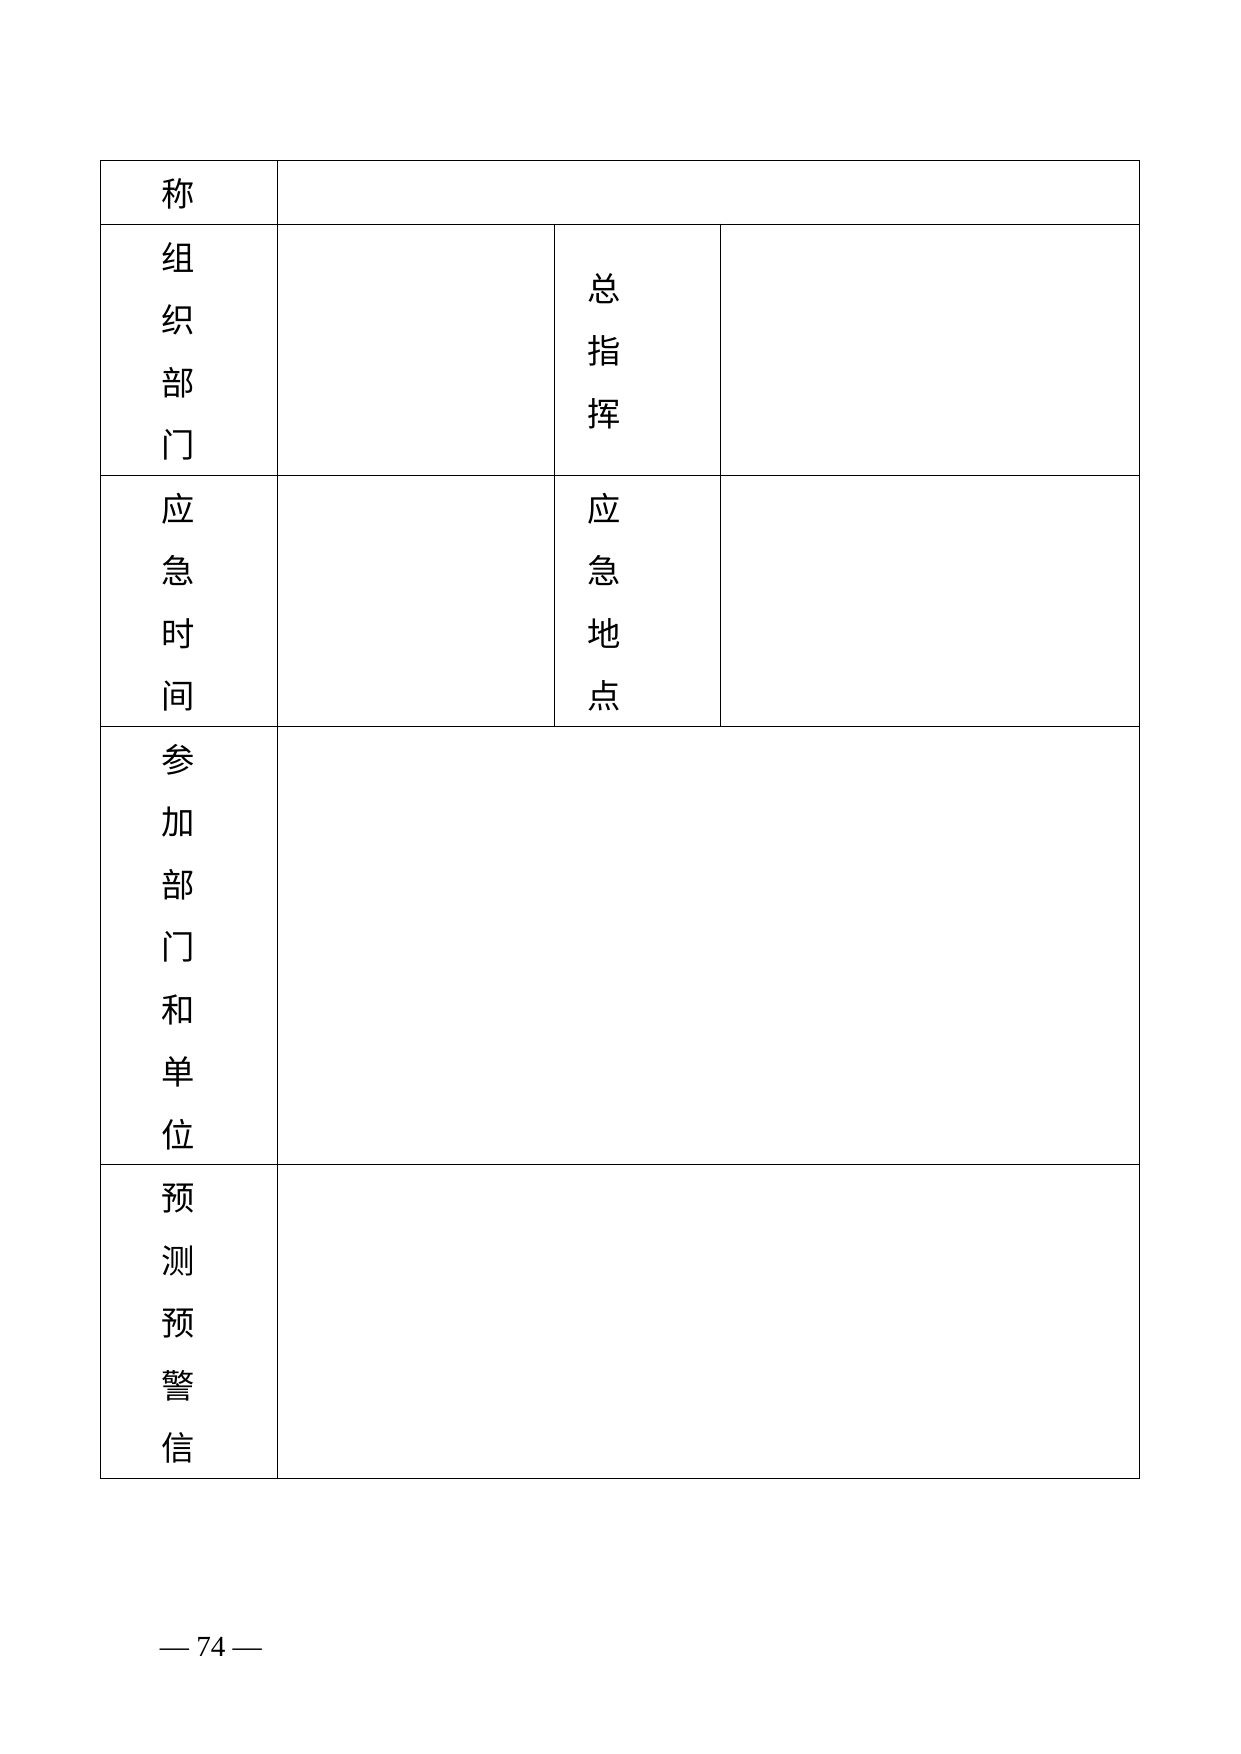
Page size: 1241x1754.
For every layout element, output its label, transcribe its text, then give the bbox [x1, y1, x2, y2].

table_cell 预测预警信息 [101, 1165, 277, 1478]
table_cell 应急时间 [101, 476, 277, 726]
table_header 预案名称 [101, 161, 277, 223]
table_cell 参加部门和单位 [101, 727, 277, 1164]
table_cell 应急地点 [555, 476, 720, 726]
table_cell [278, 476, 554, 726]
table_cell 总指挥 [555, 225, 720, 474]
table_cell [721, 225, 1139, 474]
table_cell [278, 1165, 1139, 1478]
table_cell [721, 476, 1139, 726]
table_header [278, 161, 1139, 223]
table_cell [278, 727, 1139, 1164]
table_cell [278, 225, 554, 474]
table_cell 组织部门 [101, 225, 277, 474]
